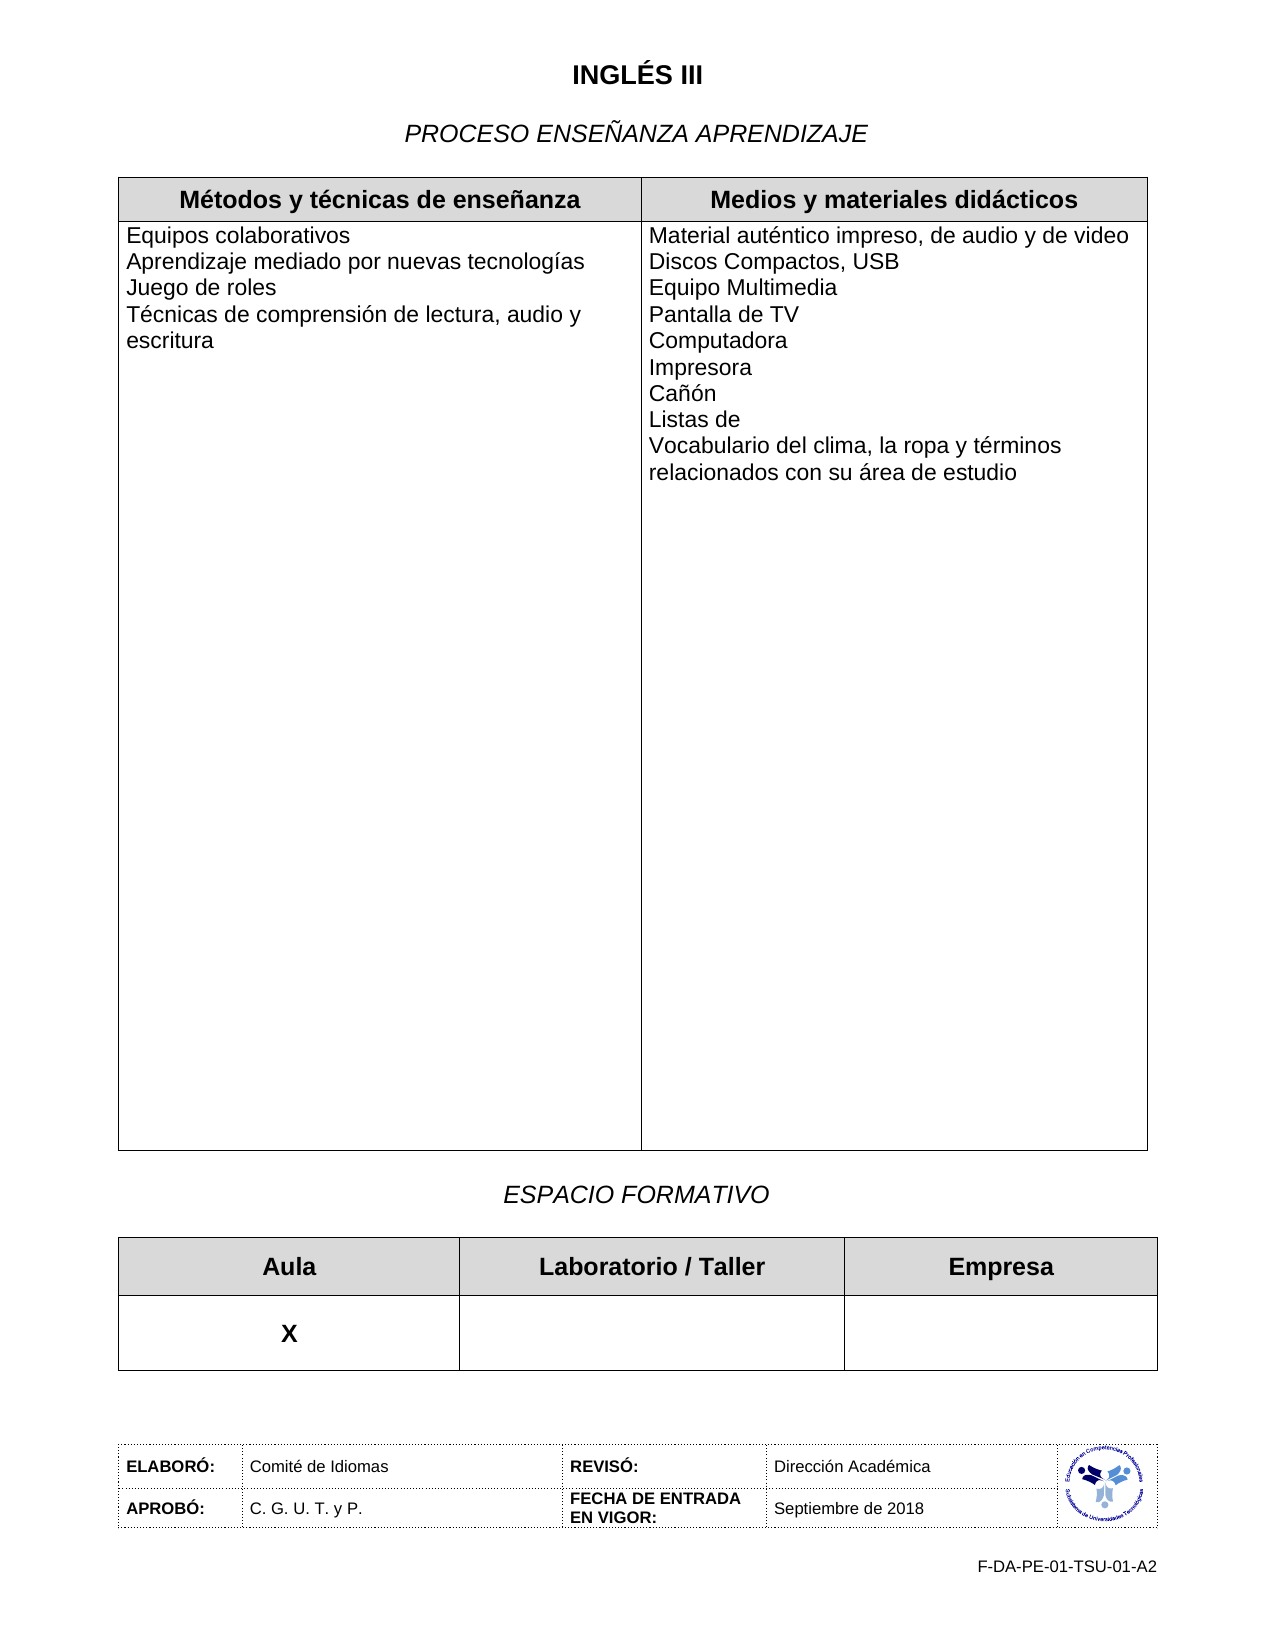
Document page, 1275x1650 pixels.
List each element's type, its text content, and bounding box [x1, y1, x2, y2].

table_header Métodos y técnicas de enseñanza [119, 178, 641, 221]
table_cell [460, 1296, 844, 1370]
text INGLÉS III [118, 59, 1157, 90]
text ESPACIO FORMATIVO [118, 1179, 1157, 1208]
table_header Aula [119, 1238, 459, 1295]
table_cell Material auténtico impreso, de audio y de video Discos Compactos, USB Equipo Multimedia Pantalla de TV Computadora Impresora Cañón Listas de Vocabulario del clima, la ropa y términos relacionados con su área de estudio [642, 222, 1147, 1150]
text PROCESO ENSEÑANZA APRENDIZAJE [118, 119, 1157, 148]
table_cell Equipos colaborativos Aprendizaje mediado por nuevas tecnologías Juego de roles Técnicas de comprensión de lectura, audio y escritura [119, 222, 641, 1150]
table_header Medios y materiales didácticos [642, 178, 1147, 221]
table_cell [845, 1296, 1157, 1370]
table_header Laboratorio / Taller [460, 1238, 844, 1295]
table_header Empresa [845, 1238, 1157, 1295]
table_cell X [119, 1296, 459, 1370]
